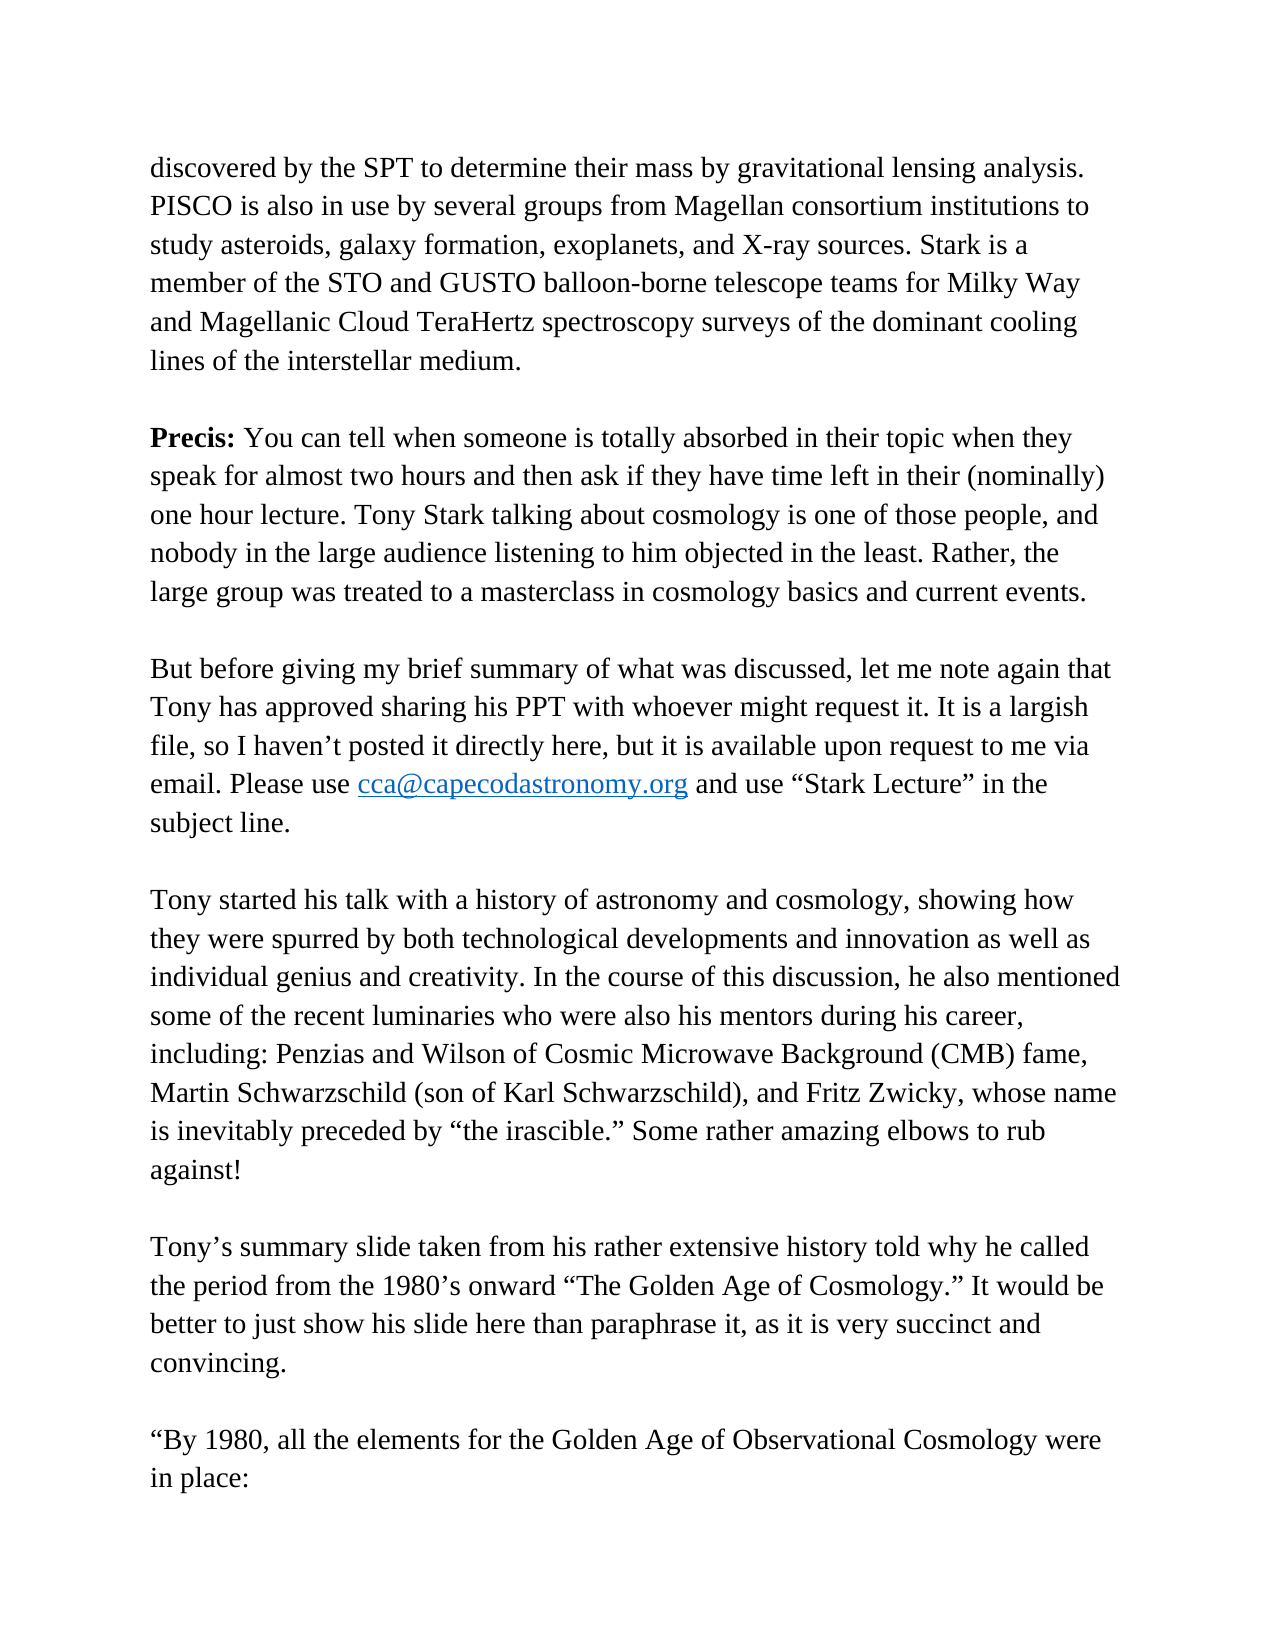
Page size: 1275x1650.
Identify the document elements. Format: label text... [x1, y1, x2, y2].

text Tony’s summary slide taken from his rather extensive history told why he called the period from the 1980’s onward “The Golden Age of Cosmology.” It would be better to just show his slide here than paraphrase it, as it is very succinct and convincing. [150, 1229, 1125, 1378]
text Tony started his talk with a history of astronomy and cosmology, showing how they were spurred by both technological developments and innovation as well as individual genius and creativity. In the course of this discussion, he also mentioned some of the recent luminaries who were also his mentors during his career, including: Penzias and Wilson of Cosmic Microwave Background (CMB) fame, Martin Schwarzschild (son of Karl Schwarzschild), and Fritz Zwicky, whose name is inevitably preceded by “the irascible.” Some rather amazing elbows to rub against! [150, 882, 1125, 1186]
text But before giving my brief summary of what was discussed, let me note again that Tony has approved sharing his PPT with whoever might request it. It is a largish file, so I haven’t posted it directly here, but it is available upon request to me via email. Please use cca@capecodastronomy.org and use “Stark Lecture” in the subject line. [150, 651, 1125, 839]
text Precis: You can tell when someone is totally absorbed in their topic when they speak for almost two hours and then ask if they have time left in their (nominally) one hour lecture. Tony Stark talking about cosmology is one of those people, and nobody in the large audience listening to him objected in the least. Rather, the large group was treated to a masterclass in cosmology basics and current events. [150, 420, 1125, 607]
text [150, 150, 1125, 376]
text “By 1980, all the elements for the Golden Age of Observational Cosmology were in place: [150, 1422, 1125, 1494]
